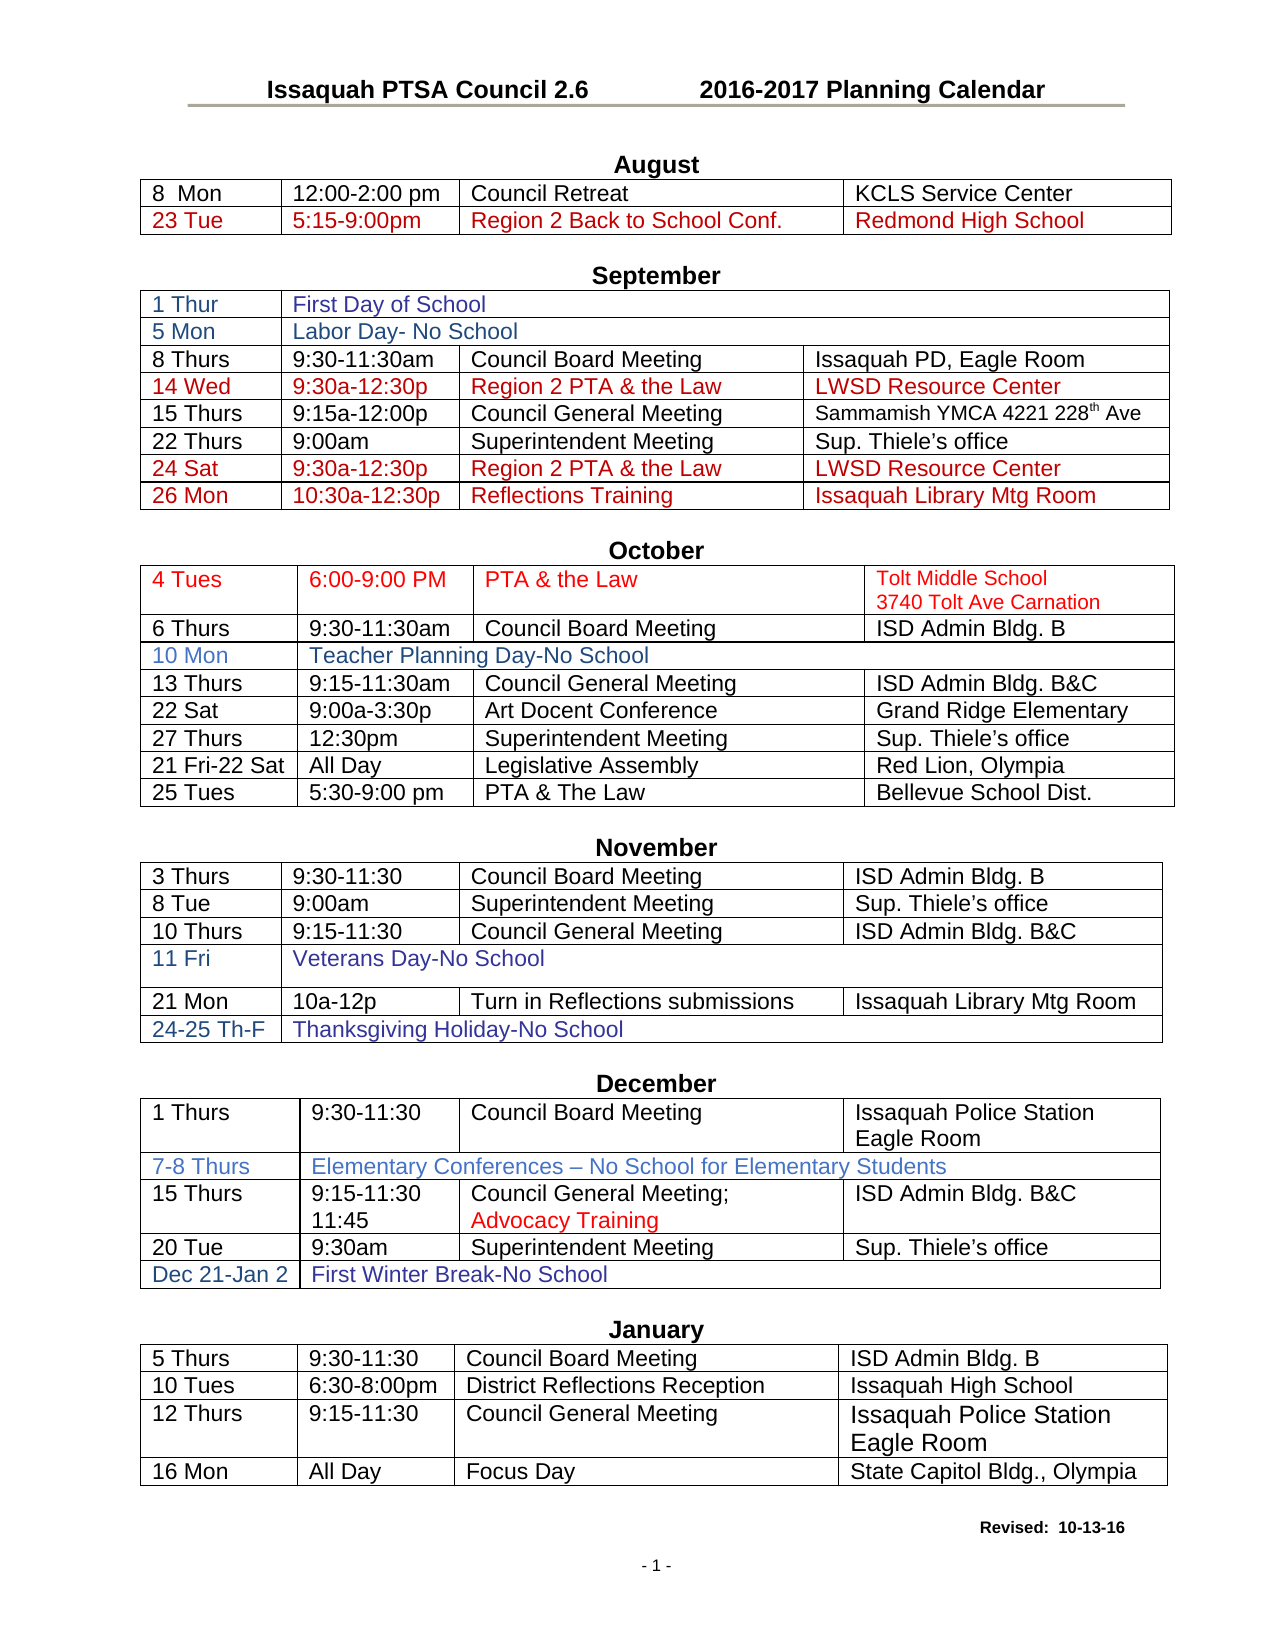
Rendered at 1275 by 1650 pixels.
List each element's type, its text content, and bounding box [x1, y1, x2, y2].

table_cell 9:00am [282, 890, 459, 917]
table_cell Veterans Day-No School [282, 945, 1162, 987]
table_cell Superintendent Meeting [460, 1234, 843, 1260]
table_cell Region 2 PTA & the Law [460, 373, 803, 399]
table_cell 9:15-11:30am [298, 670, 473, 696]
table_header Council Board Meeting [460, 1099, 843, 1152]
table_cell 12 Thurs [141, 1400, 297, 1457]
table_cell 22 Sat [141, 697, 297, 723]
table_cell Superintendent Meeting [460, 428, 803, 454]
table_cell Redmond High School [844, 207, 1171, 233]
table_cell Council General Meeting [455, 1400, 838, 1457]
text January [187, 1315, 1125, 1344]
table_cell 8 Thurs [141, 346, 281, 372]
table_cell 11 Fri [141, 945, 281, 987]
table_cell All Day [298, 752, 473, 778]
table_cell Region 2 PTA & the Law [460, 455, 803, 481]
table_cell Superintendent Meeting [460, 890, 843, 917]
table_header Council Board Meeting [455, 1345, 838, 1371]
table_cell 13 Thurs [141, 670, 297, 696]
table_cell Council Board Meeting [460, 346, 803, 372]
table_cell Grand Ridge Elementary [865, 697, 1174, 723]
table_cell LWSD Resource Center [804, 373, 1169, 399]
table_cell 24 Sat [141, 455, 281, 481]
table_cell 5:30-9:00 pm [298, 779, 473, 806]
table_cell 9:30a-12:30p [282, 373, 459, 399]
table_cell ISD Admin Bldg. B [865, 615, 1174, 641]
table_cell Council General Meeting [474, 670, 864, 696]
table_cell Region 2 Back to School Conf. [460, 207, 843, 233]
table_cell Focus Day [455, 1458, 838, 1484]
text November [187, 833, 1125, 862]
table_cell ISD Admin Bldg. B&C [844, 1180, 1160, 1233]
table_cell Superintendent Meeting [474, 725, 864, 751]
table_header 4 Tues [141, 566, 297, 614]
table_cell 6:30-8:00pm [298, 1372, 454, 1399]
table_cell 23 Tue [141, 207, 281, 233]
table_header PTA & the Law [474, 566, 864, 614]
table_cell 8 Tue [141, 890, 281, 917]
text August [187, 150, 1125, 179]
table_header 12:00-2:00 pm [282, 180, 459, 206]
table_cell 9:30-11:30am [298, 615, 473, 641]
table_header Tolt Middle School 3740 Tolt Ave Carnation [865, 566, 1174, 614]
table_cell All Day [298, 1458, 454, 1484]
table_header 3 Thurs [141, 863, 281, 889]
table_cell Elementary Conferences – No School for Elementary Students [301, 1153, 1160, 1179]
table_header 1 Thur [141, 291, 281, 317]
table_cell Issaquah Police Station Eagle Room [839, 1400, 1167, 1457]
table_header 8 Mon [141, 180, 281, 206]
table_cell ISD Admin Bldg. B&C [865, 670, 1174, 696]
table_header 9:30-11:30 [298, 1345, 454, 1371]
table_cell Dec 21-Jan 2 [141, 1261, 299, 1288]
table_cell Council Board Meeting [474, 615, 864, 641]
table_header First Day of School [282, 291, 1169, 317]
table_cell 15 Thurs [141, 400, 281, 427]
table_cell 5 Mon [141, 318, 281, 344]
table_cell Council General Meeting [460, 918, 843, 944]
table_cell Council General Meeting; Advocacy Training [460, 1180, 843, 1233]
table_cell Issaquah Library Mtg Room [804, 483, 1169, 509]
text December [187, 1069, 1125, 1098]
table_cell 9:00am [282, 428, 459, 454]
table_cell 9:30-11:30am [282, 346, 459, 372]
table_cell 10a-12p [282, 988, 459, 1014]
table_cell Sup. Thiele’s office [804, 428, 1169, 454]
table_cell 16 Mon [141, 1458, 297, 1484]
table_header ISD Admin Bldg. B [839, 1345, 1167, 1371]
table_cell Labor Day- No School [282, 318, 1169, 344]
table_header ISD Admin Bldg. B [844, 863, 1162, 889]
table_cell 9:00a-3:30p [298, 697, 473, 723]
table_cell 12:30pm [298, 725, 473, 751]
table_cell Turn in Reflections submissions [460, 988, 843, 1014]
table_cell 10 Tues [141, 1372, 297, 1399]
table_cell First Winter Break-No School [301, 1261, 1160, 1288]
table_header Issaquah Police Station Eagle Room [844, 1099, 1160, 1152]
table_header 1 Thurs [141, 1099, 299, 1152]
table_cell 15 Thurs [141, 1180, 299, 1233]
table_cell 9:30a-12:30p [282, 455, 459, 481]
table_cell 7-8 Thurs [141, 1153, 299, 1179]
table_cell 10 Thurs [141, 918, 281, 944]
table_cell 26 Mon [141, 483, 281, 509]
table_cell 14 Wed [141, 373, 281, 399]
table_header 5 Thurs [141, 1345, 297, 1371]
table_header 9:30-11:30 [301, 1099, 459, 1152]
table_cell Teacher Planning Day-No School [298, 643, 1174, 669]
table_cell Bellevue School Dist. [865, 779, 1174, 806]
table_cell Council General Meeting [460, 400, 803, 427]
table_cell 9:15-11:30 [282, 918, 459, 944]
table_cell 22 Thurs [141, 428, 281, 454]
table_cell 5:15-9:00pm [282, 207, 459, 233]
table_cell 24-25 Th-F [141, 1016, 281, 1042]
table_header Council Retreat [460, 180, 843, 206]
text October [187, 536, 1125, 565]
table_cell 21 Mon [141, 988, 281, 1014]
table_cell Issaquah High School [839, 1372, 1167, 1399]
table_cell 9:30am [301, 1234, 459, 1260]
table_cell 25 Tues [141, 779, 297, 806]
table_cell 21 Fri-22 Sat [141, 752, 297, 778]
table_cell 27 Thurs [141, 725, 297, 751]
table_cell 9:15-11:30 11:45 [301, 1180, 459, 1233]
table_cell Art Docent Conference [474, 697, 864, 723]
table_header 6:00-9:00 PM [298, 566, 473, 614]
table_cell 9:15a-12:00p [282, 400, 459, 427]
table_cell Sup. Thiele’s office [844, 1234, 1160, 1260]
table_cell Sammamish YMCA 4221 228th Ave [804, 400, 1169, 427]
text September [187, 261, 1125, 290]
table_cell PTA & The Law [474, 779, 864, 806]
table_header Council Board Meeting [460, 863, 843, 889]
table_header KCLS Service Center [844, 180, 1171, 206]
table_cell 9:15-11:30 [298, 1400, 454, 1457]
table_cell 6 Thurs [141, 615, 297, 641]
table_cell Legislative Assembly [474, 752, 864, 778]
table_cell ISD Admin Bldg. B&C [844, 918, 1162, 944]
table_cell 10:30a-12:30p [282, 483, 459, 509]
table_cell District Reflections Reception [455, 1372, 838, 1399]
table_cell Issaquah Library Mtg Room [844, 988, 1162, 1014]
table_cell State Capitol Bldg., Olympia [839, 1458, 1167, 1484]
table_cell Issaquah PD, Eagle Room [804, 346, 1169, 372]
table_cell Thanksgiving Holiday-No School [282, 1016, 1162, 1042]
table_cell LWSD Resource Center [804, 455, 1169, 481]
table_cell Sup. Thiele’s office [865, 725, 1174, 751]
table_cell 10 Mon [141, 643, 297, 669]
table_cell Sup. Thiele’s office [844, 890, 1162, 917]
table_cell Red Lion, Olympia [865, 752, 1174, 778]
table_cell 20 Tue [141, 1234, 299, 1260]
table_header 9:30-11:30 [282, 863, 459, 889]
table_cell Reflections Training [460, 483, 803, 509]
